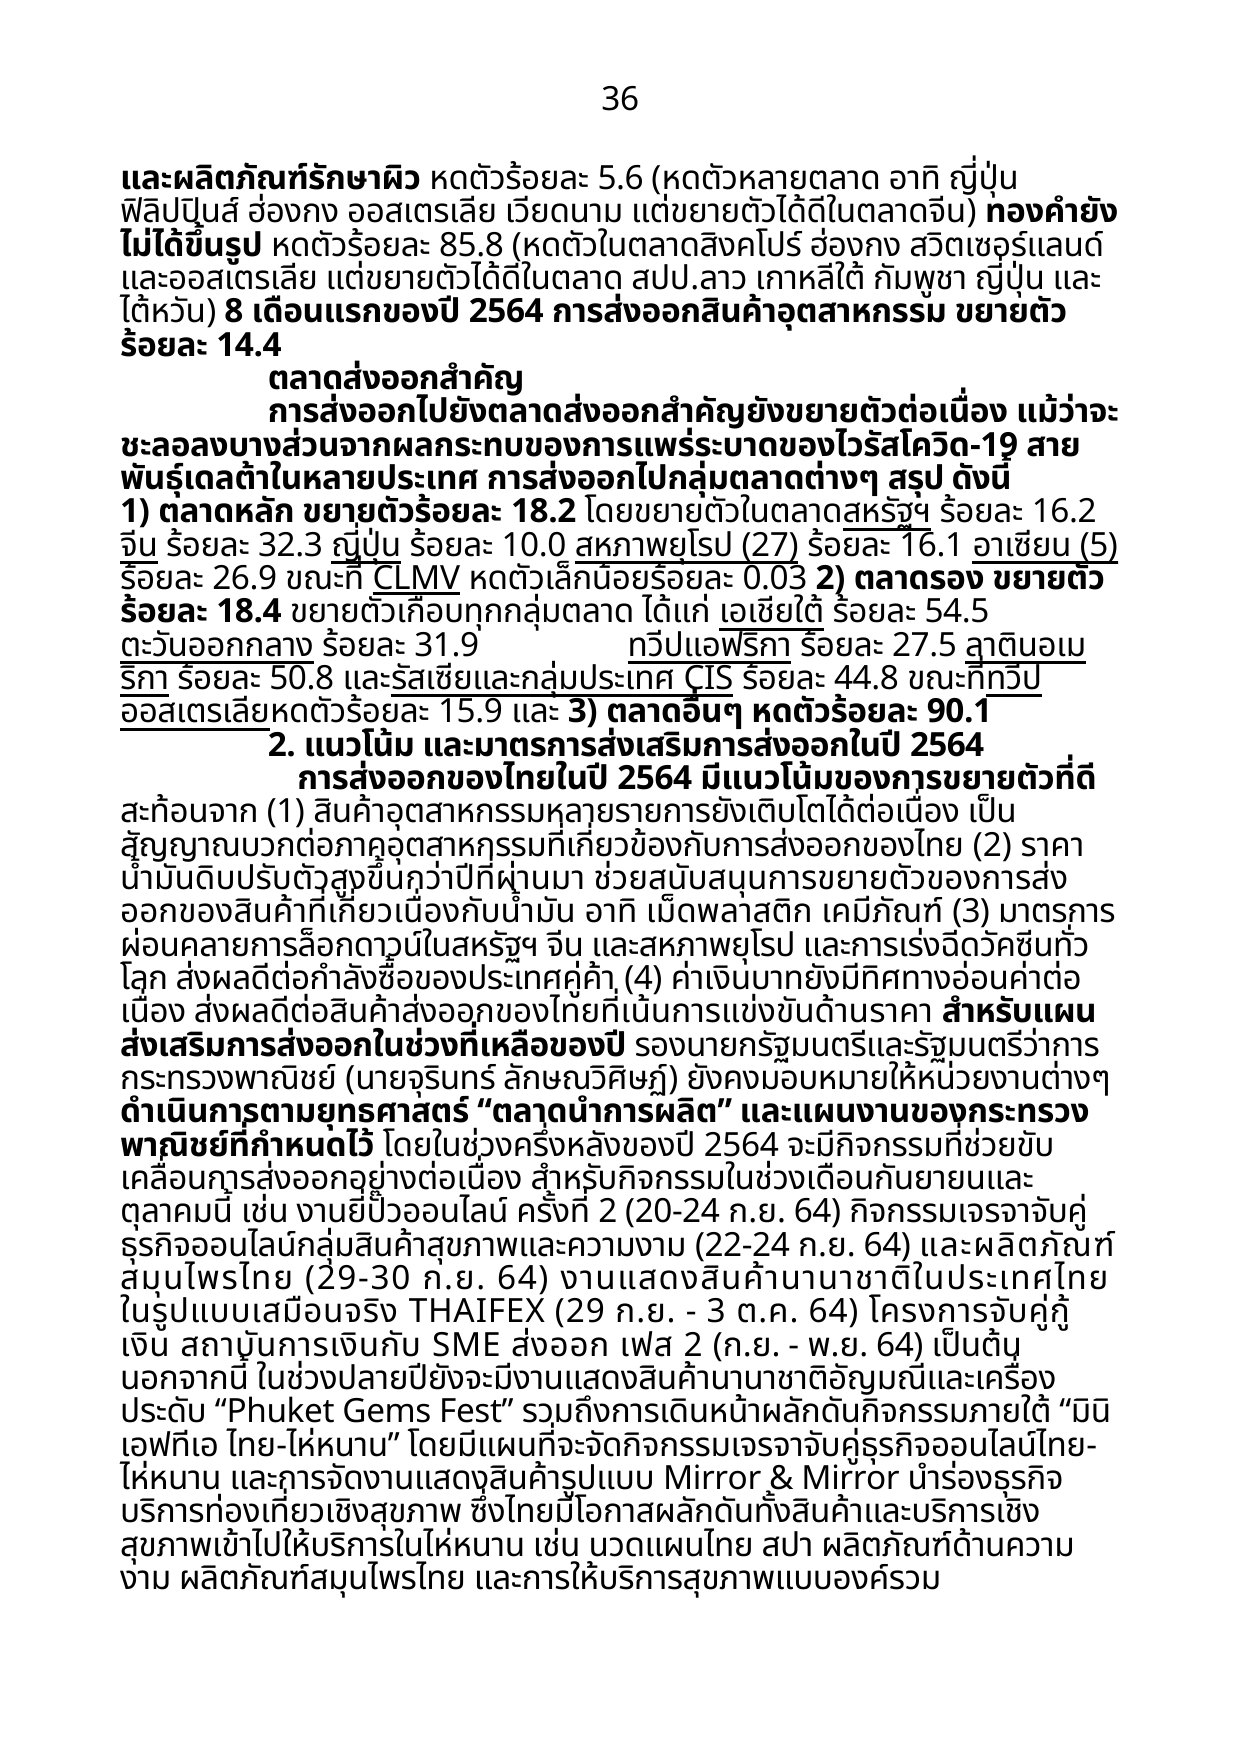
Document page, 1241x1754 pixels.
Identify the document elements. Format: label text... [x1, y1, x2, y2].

text การส่งออกของไทยในปี 2564 มีแนวโน้มของการขยายตัวที่ดี สะท้อนจาก (1) สินค้าอุตสาหกรรมหลายรายการยังเติบโตได้ต่อเนื่อง เป็นสัญญาณบวกต่อภาคอุตสาหกรรมที่เกี่ยวข้องกับการส่งออกของไทย (2) ราคาน้ำมันดิบปรับตัวสูงขึ้นกว่าปีที่ผ่านมา ช่วยสนับสนุนการขยายตัวของการส่งออกของสินค้าที่เกี่ยวเนื่องกับน้ำมัน อาทิ เม็ดพลาสติก เคมีภัณฑ์ (3) มาตรการผ่อนคลายการล็อกดาวน์ในสหรัฐฯ จีน และสหภาพยุโรป และการเร่งฉีดวัคซีนทั่วโลก ส่งผลดีต่อกำลังซื้อของประเทศคู่ค้า (4) ค่าเงินบาทยังมีทิศทางอ่อนค่าต่อเนื่อง ส่งผลดีต่อสินค้าส่งออกของไทยที่เน้นการแข่งขันด้านราคา สำหรับแผนส่งเสริมการส่งออกในช่วงที่เหลือของปี รองนายกรัฐมนตรีและรัฐมนตรีว่าการกระทรวงพาณิชย์ (นายจุรินทร์ ลักษณวิศิษฏ์) ยังคงมอบหมายให้หน่วยงานต่างๆ ดำเนินการตามยุทธศาสตร์ “ตลาดนำการผลิต” และแผนงานของกระทรวงพาณิชย์ที่กำหนดไว้ โดยในช่วงครึ่งหลังของปี 2564 จะมีกิจกรรมที่ช่วยขับเคลื่อนการส่งออกอย่างต่อเนื่อง สำหรับกิจกรรมในช่วงเดือนกันยายนและตุลาคมนี้ เช่น งานยี่ปั๊วออนไลน์ ครั้งที่ 2 (20-24 ก.ย. 64) กิจกรรมเจรจาจับคู่ธุรกิจออนไลน์กลุ่มสินค้าสุขภาพและความงาม (22-24 ก.ย. 64) และผลิตภัณฑ์สมุนไพรไทย (29-30 ก.ย. 64) งานแสดงสินค้านานาชาติในประเทศไทยในรูปแบบเสมือนจริง THAIFEX (29 ก.ย. - 3 ต.ค. 64) โครงการจับคู่กู้เงิน สถาบันการเงินกับ SME ส่งออก เฟส 2 (ก.ย. - พ.ย. 64) เป็นต้น นอกจากนี้ ในช่วงปลายปียังจะมีงานแสดงสินค้านานาชาติอัญมณีและเครื่องประดับ “Phuket Gems Fest” รวมถึงการเดินหน้าผลักดันกิจกรรมภายใต้ “มินิเอฟทีเอ ไทย-ไห่หนาน” โดยมีแผนที่จะจัดกิจกรรมเจรจาจับคู่ธุรกิจออนไลน์ไทย-ไห่หนาน และการจัดงานแสดงสินค้ารูปแบบ Mirror & Mirror นำร่องธุรกิจบริการท่องเที่ยวเชิงสุขภาพ ซึ่งไทยมีโอกาสผลักดันทั้งสินค้าและบริการเชิงสุขภาพเข้าไปให้บริการในไห่หนาน เช่น นวดแผนไทย สปา ผลิตภัณฑ์ด้านความงาม ผลิตภัณฑ์สมุนไพรไทย และการให้บริการสุขภาพแบบองค์รวม [120, 763, 1120, 1596]
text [120, 163, 1120, 363]
text ตลาดส่งออกสำคัญ [120, 363, 1120, 396]
text การส่งออกไปยังตลาดส่งออกสำคัญยังขยายตัวต่อเนื่อง แม้ว่าจะชะลอลงบางส่วนจากผลกระทบของการแพร่ระบาดของไวรัสโควิด-19 สายพันธุ์เดลต้าในหลายประเทศ การส่งออกไปกลุ่มตลาดต่างๆ สรุป ดังนี้ 1) ตลาดหลัก ขยายตัวร้อยละ 18.2 โดยขยายตัวในตลาดสหรัฐฯ ร้อยละ 16.2 จีน ร้อยละ 32.3 ญี่ปุ่น ร้อยละ 10.0 สหภาพยุโรป (27) ร้อยละ 16.1 อาเซียน (5) ร้อยละ 26.9 ขณะที่ CLMV หดตัวเล็กน้อยร้อยละ 0.03 2) ตลาดรอง ขยายตัวร้อยละ 18.4 ขยายตัวเกือบทุกกลุ่มตลาด ได้แก่ เอเชียใต้ ร้อยละ 54.5 ตะวันออกกลาง ร้อยละ 31.9 ทวีปแอฟริกา ร้อยละ 27.5 ลาตินอเมริกา ร้อยละ 50.8 และรัสเซียและกลุ่มประเทศ CIS ร้อยละ 44.8 ขณะที่ทวีปออสเตรเลียหดตัวร้อยละ 15.9 และ 3) ตลาดอื่นๆ หดตัวร้อยละ 90.1 [120, 396, 1120, 729]
text 2. แนวโน้ม และมาตรการส่งเสริมการส่งออกในปี 2564 [120, 729, 1120, 763]
